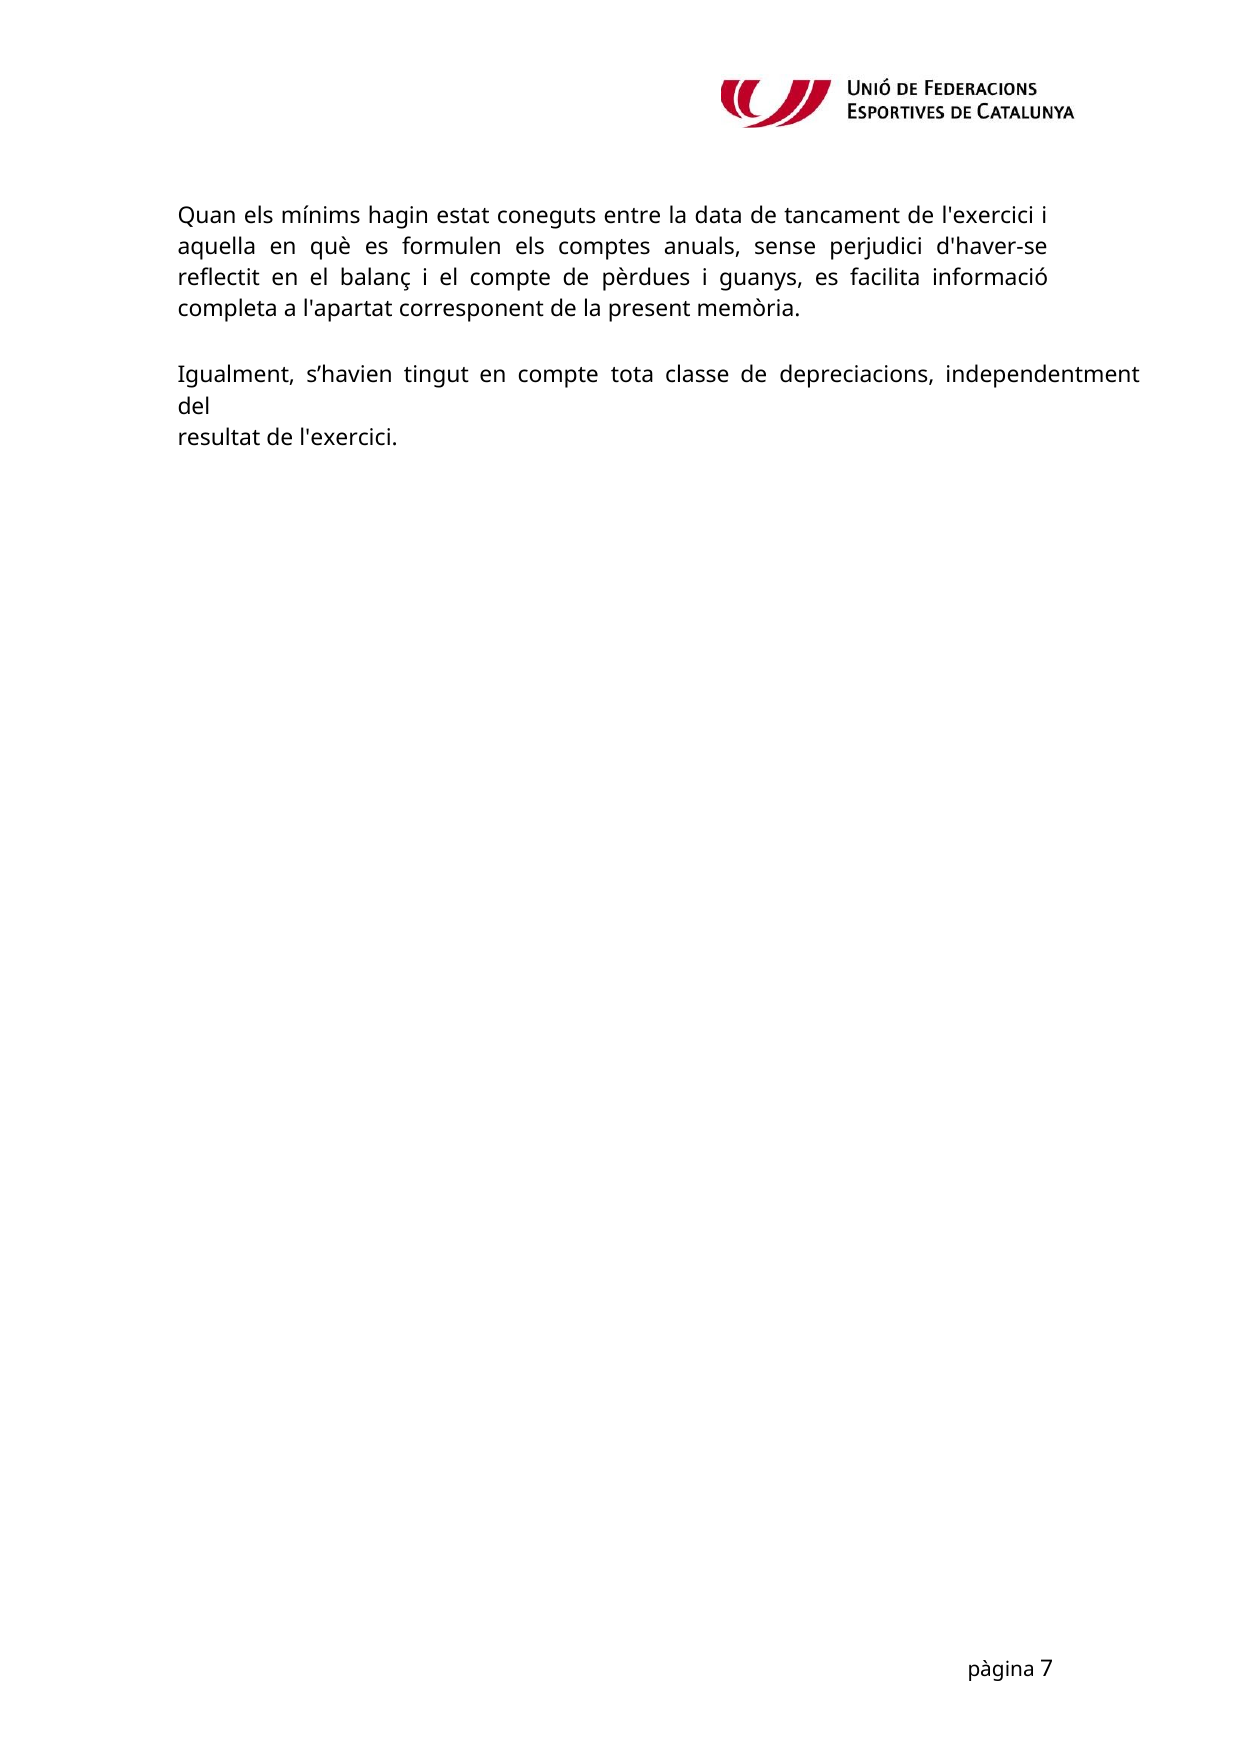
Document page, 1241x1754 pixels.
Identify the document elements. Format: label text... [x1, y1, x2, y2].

text resultat de l'exercici. [177, 421, 1140, 452]
text Igualment, s’havien tingut en compte tota classe de depreciacions, independentment del [177, 358, 1140, 421]
text Quan els mínims hagin estat coneguts entre la data de tancament de l'exercici i aquella en què es formulen els comptes anuals, sense perjudici d'haver-se reflectit en el balanç i el compte de pèrdues i guanys, es facilita informació completa a l'apartat corresponent de la present memòria. [177, 199, 1049, 324]
picture [721, 74, 1076, 128]
